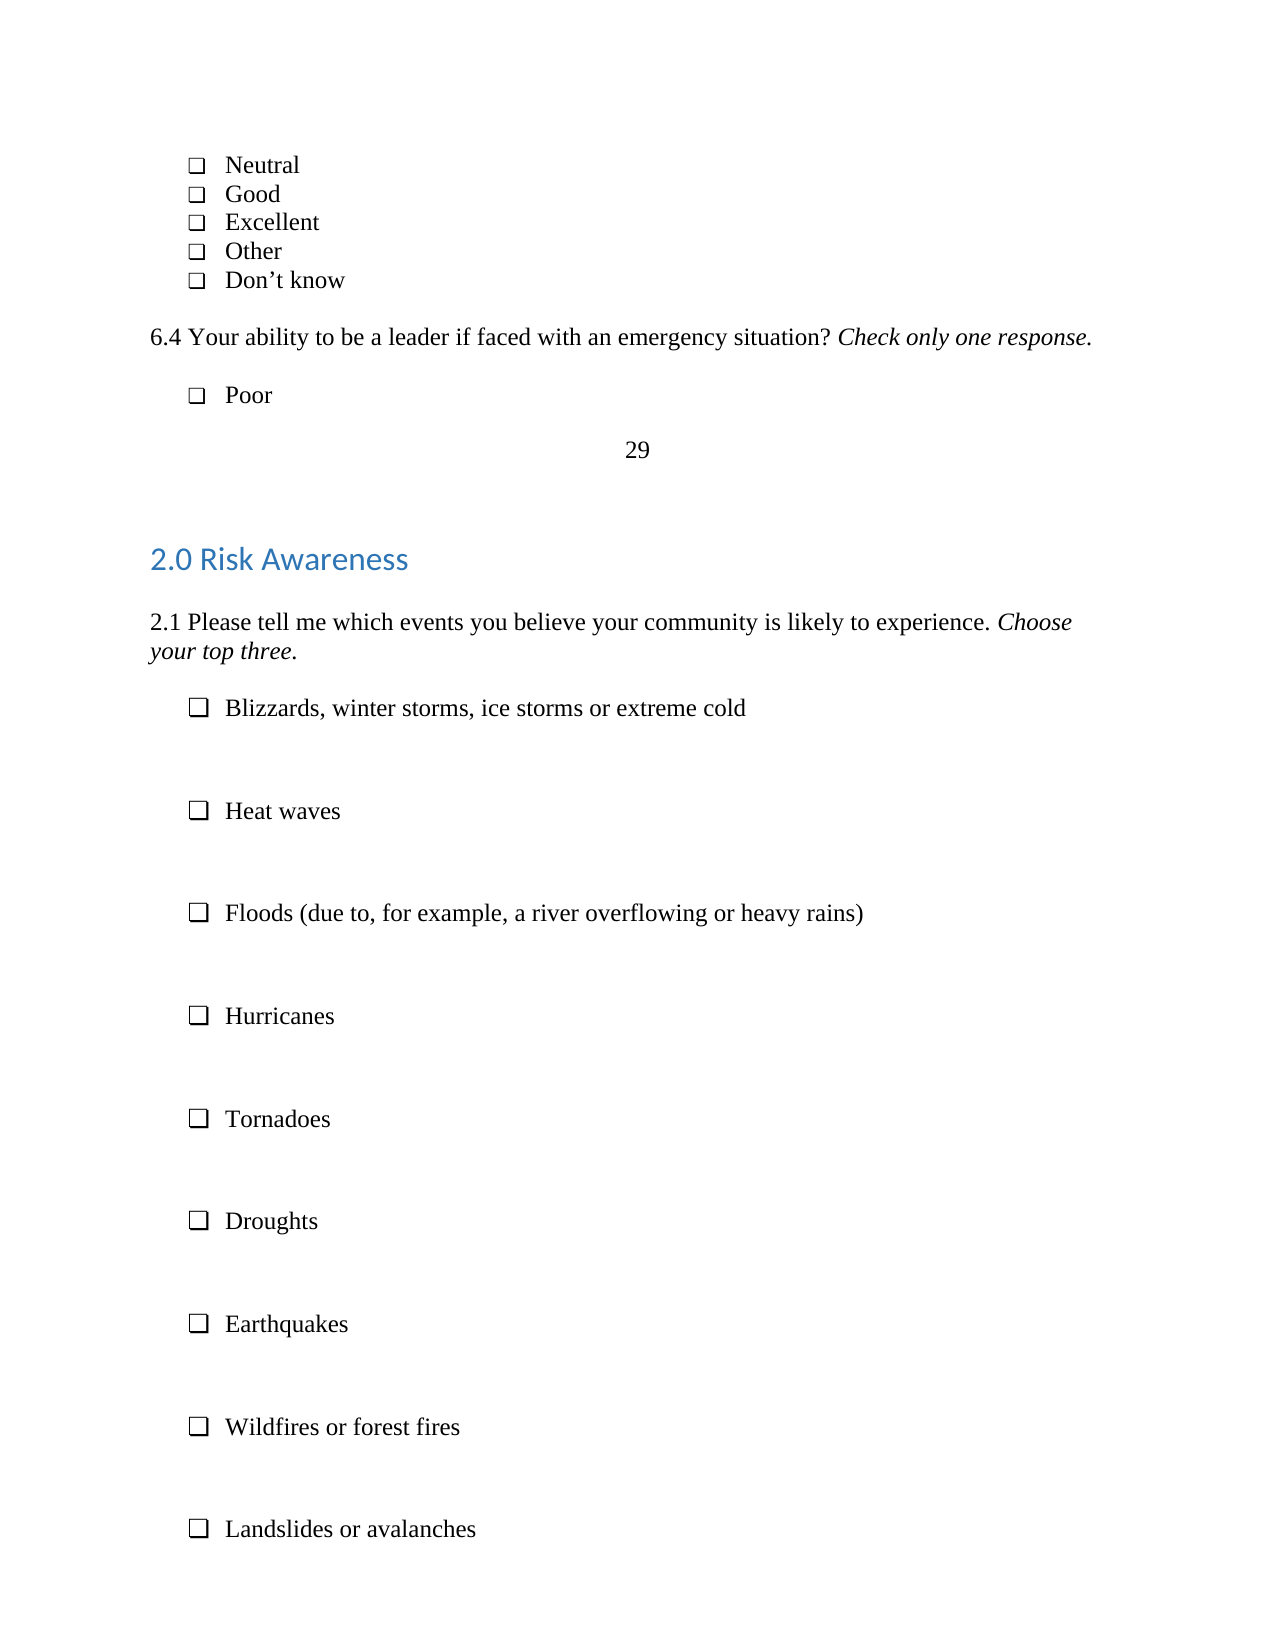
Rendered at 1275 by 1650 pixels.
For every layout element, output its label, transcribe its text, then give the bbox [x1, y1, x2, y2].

list Good [187, 179, 1125, 207]
list Other [187, 236, 1125, 265]
text 6.4 Your ability to be a leader if faced with an emergency situation? Check only one response. [150, 322, 1125, 351]
list Neutral [187, 150, 1125, 179]
list Poor [187, 380, 1125, 409]
list Excellent [187, 207, 1125, 236]
list Don’t know [187, 265, 1125, 294]
